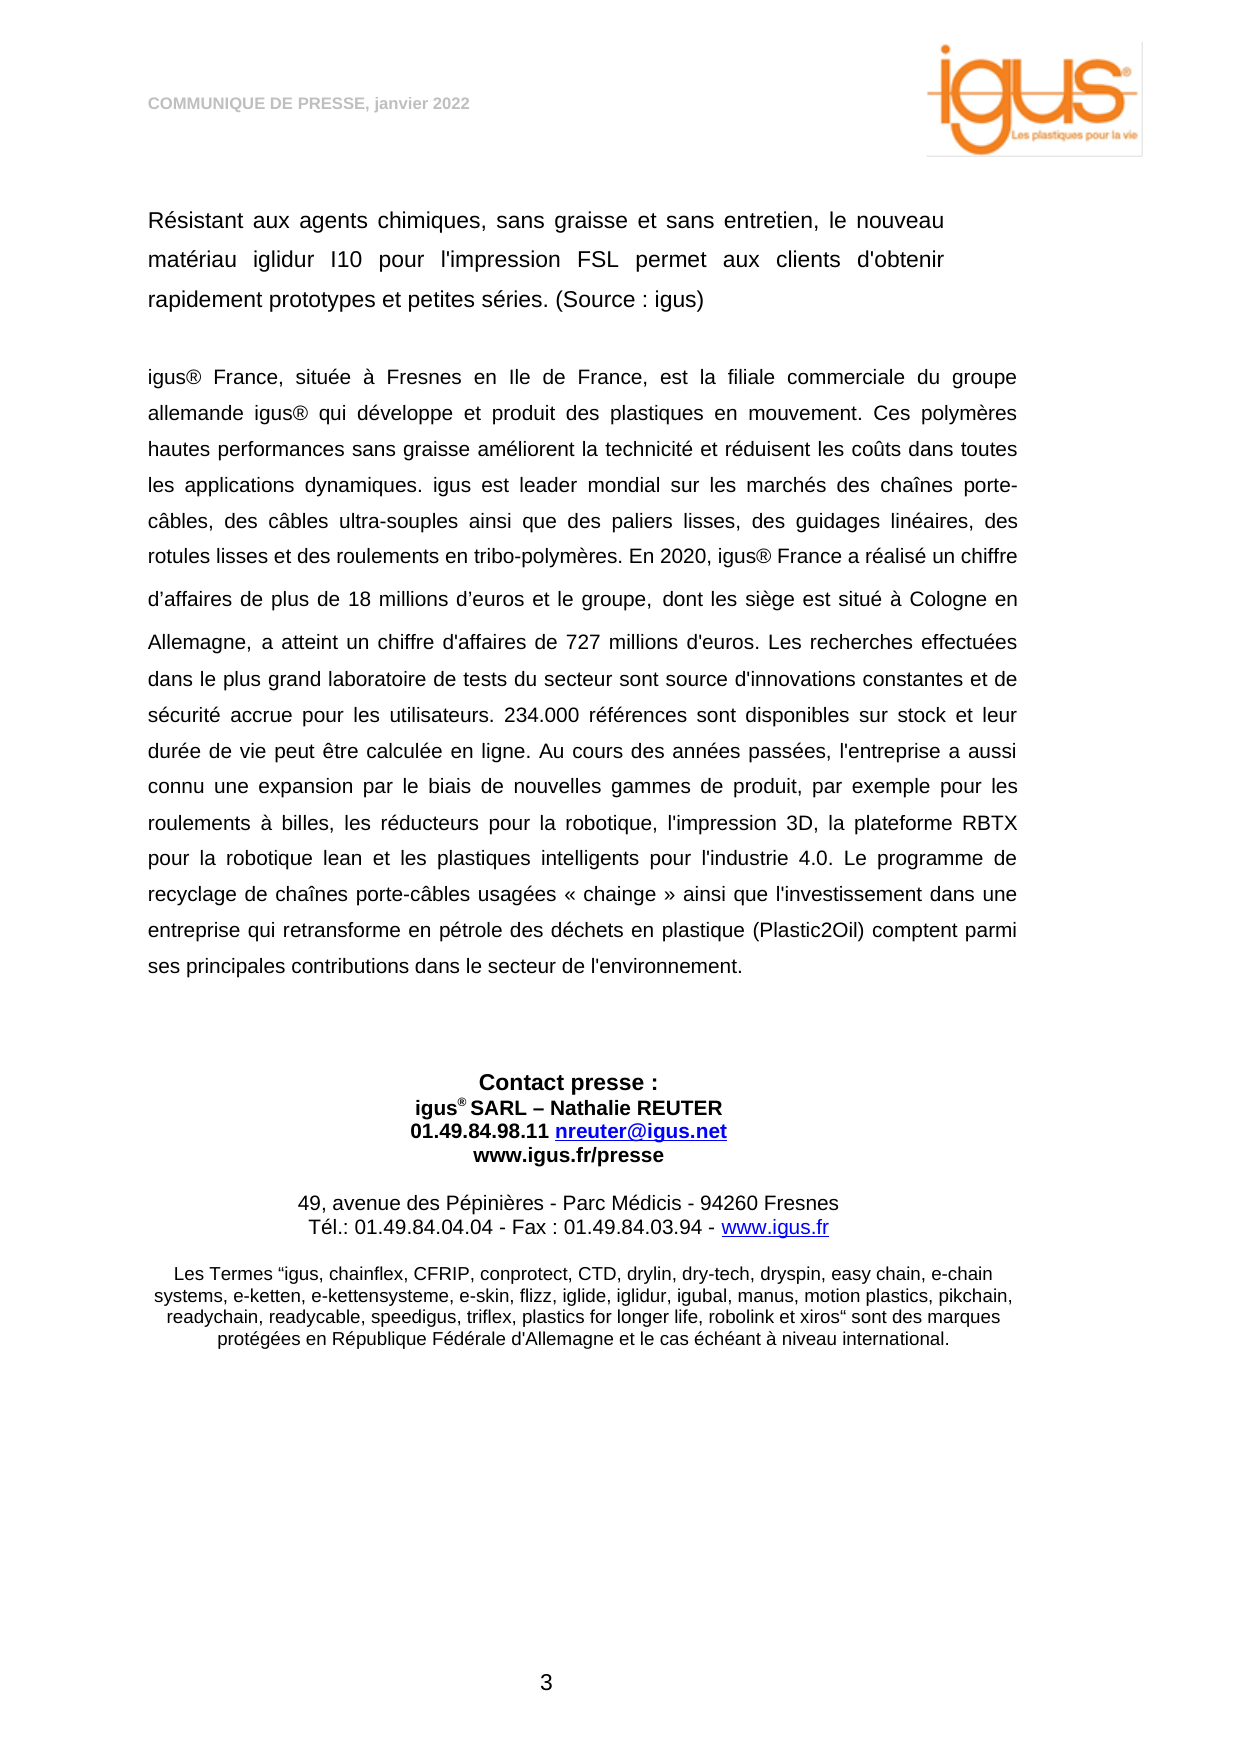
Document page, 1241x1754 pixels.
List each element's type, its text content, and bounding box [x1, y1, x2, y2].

text igus® SARL – Nathalie REUTER [118, 1095, 1019, 1119]
text Contact presse : [118, 1069, 1019, 1095]
text igus® France, située à Fresnes en Ile de France, est la filiale commerciale du groupe allemande igus® qui développe et produit des plastiques en mouvement. Ces polymères hautes performances sans graisse améliorent la technicité et réduisent les coûts dans toutes les applications dynamiques. igus est leader mondial sur les marchés des chaînes porte-câbles, des câbles ultra-souples ainsi que des paliers lisses, des guidages linéaires, des rotules lisses et des roulements en tribo-polymères. En 2020, igus® France a réalisé un chiffre d’affaires de plus de 18 millions d’euros et le groupe, dont les siège est situé à Cologne en Allemagne, a atteint un chiffre d'affaires de 727 millions d'euros. Les recherches effectuées dans le plus grand laboratoire de tests du secteur sont source d'innovations constantes et de sécurité accrue pour les utilisateurs. 234.000 références sont disponibles sur stock et leur durée de vie peut être calculée en ligne. Au cours des années passées, l'entreprise a aussi connu une expansion par le biais de nouvelles gammes de produit, par exemple pour les roulements à billes, les réducteurs pour la robotique, l'impression 3D, la plateforme RBTX pour la robotique lean et les plastiques intelligents pour l'industrie 4.0. Le programme de recyclage de chaînes porte-câbles usagées « chainge » ainsi que l'investissement dans une entreprise qui retransforme en pétrole des déchets en plastique (Plastic2Oil) comptent parmi ses principales contributions dans le secteur de l'environnement. [148, 365, 1019, 978]
text 49, avenue des Pépinières - Parc Médicis - 94260 Fresnes [118, 1191, 1019, 1215]
text Les Termes “igus, chainflex, CFRIP, conprotect, CTD, drylin, dry-tech, dryspin, easy chain, e-chain systems, e-ketten, e-kettensysteme, e-skin, flizz, iglide, iglidur, igubal, manus, motion plastics, pikchain, readychain, readycable, speedigus, triflex, plastics for longer life, robolink et xiros“ sont des marques protégées en République Fédérale d'Allemagne et le cas échéant à niveau international. [148, 1263, 1019, 1349]
text 01.49.84.98.11 nreuter@igus.net [118, 1119, 1019, 1143]
text www.igus.fr/presse [118, 1143, 1019, 1167]
text Tél.: 01.49.84.04.04 - Fax : 01.49.84.03.94 - www.igus.fr [118, 1215, 1019, 1239]
picture [926, 42, 1144, 158]
text Résistant aux agents chimiques, sans graisse et sans entretien, le nouveau matériau iglidur I10 pour l'impression FSL permet aux clients d'obtenir rapidement prototypes et petites séries. (Source : igus) [148, 207, 945, 312]
